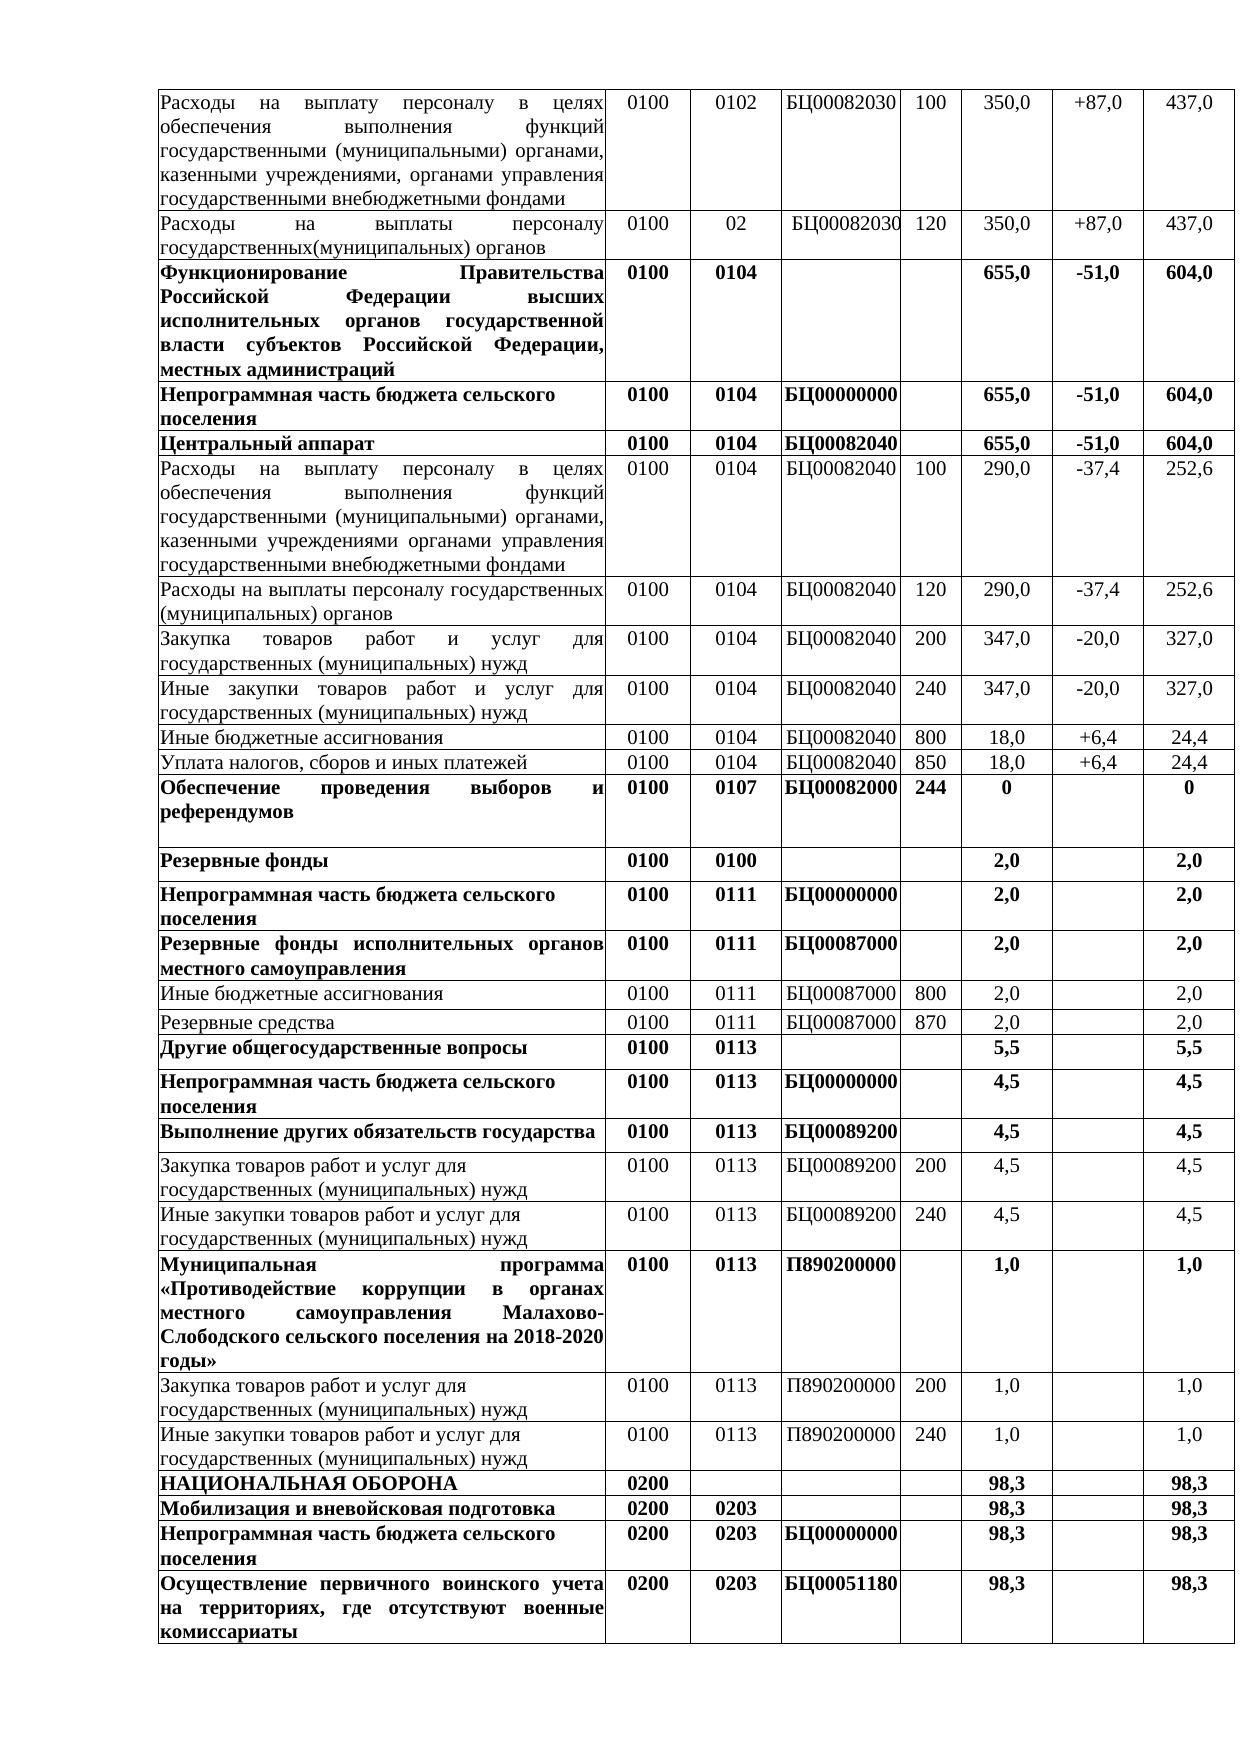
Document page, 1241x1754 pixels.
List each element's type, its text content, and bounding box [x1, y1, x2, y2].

table_cell 0100 [606, 1035, 690, 1068]
table_cell Функционирование Правительства Российской Федерации высших исполнительных органов государственной власти субъектов Российской Федерации, местных администраций [159, 260, 605, 381]
table_cell 98,3 [962, 1521, 1052, 1569]
table_cell Мобилизация и вневойсковая подготовка [159, 1496, 605, 1520]
table_cell Выполнение других обязательств государства [159, 1119, 605, 1152]
table_cell 870 [901, 1010, 961, 1034]
table_cell 252,6 [1144, 456, 1234, 576]
table_cell 0100 [606, 1010, 690, 1034]
table_cell 0100 [606, 382, 690, 430]
table_cell 18,0 [962, 725, 1052, 749]
table_cell 24,4 [1144, 725, 1234, 749]
table_cell 350,0 [962, 211, 1052, 259]
table_cell 98,3 [1144, 1571, 1234, 1643]
table_cell 0104 [691, 260, 781, 381]
table_cell БЦ00087000 [782, 931, 900, 979]
table_cell Обеспечение проведения выборов и референдумов [159, 775, 605, 847]
table_cell 98,3 [962, 1571, 1052, 1643]
table_cell 0203 [691, 1496, 781, 1520]
table_cell -20,0 [1053, 676, 1143, 724]
table_cell [1053, 1010, 1143, 1034]
table_cell 0100 [606, 931, 690, 979]
table_cell 4,5 [1144, 1119, 1234, 1152]
table_cell +6,4 [1053, 750, 1143, 774]
table_cell [782, 1471, 900, 1495]
table_cell 0104 [691, 577, 781, 625]
table_cell П890200000 [782, 1251, 900, 1372]
table_cell 0100 [606, 1153, 690, 1201]
table_cell 98,3 [1144, 1471, 1234, 1495]
table_cell Другие общегосударственные вопросы [159, 1035, 605, 1068]
table_cell 0100 [606, 1070, 690, 1118]
table_cell 0200 [606, 1521, 690, 1569]
table_cell 290,0 [962, 456, 1052, 576]
table_cell 0100 [606, 750, 690, 774]
table_cell 1,0 [962, 1251, 1052, 1372]
table_cell 2,0 [962, 981, 1052, 1009]
table_cell 0100 [606, 775, 690, 847]
table_cell 327,0 [1144, 626, 1234, 674]
table_cell 290,0 [962, 577, 1052, 625]
table_cell Иные закупки товаров работ и услуг для государственных (муниципальных) нужд [159, 676, 605, 724]
table_cell 0113 [691, 1035, 781, 1068]
table_cell 347,0 [962, 626, 1052, 674]
table_cell -51,0 [1053, 382, 1143, 430]
table_cell Иные закупки товаров работ и услуг для государственных (муниципальных) нужд [159, 1422, 605, 1470]
table_cell 0100 [606, 1373, 690, 1421]
table_cell 437,0 [1144, 90, 1234, 210]
table_cell БЦ00082040 [782, 725, 900, 749]
table_cell [901, 382, 961, 430]
table_cell [691, 1471, 781, 1495]
table_cell БЦ00000000 [782, 1070, 900, 1118]
table_cell [1053, 1070, 1143, 1118]
table_cell 655,0 [962, 382, 1052, 430]
table_cell [901, 1471, 961, 1495]
table_cell [901, 931, 961, 979]
table_cell Расходы на выплату персоналу в целях обеспечения выполнения функций государственными (муниципальными) органами, казенными учреждениями органами управления государственными внебюджетными фондами [159, 456, 605, 576]
table_cell БЦ00089200 [782, 1202, 900, 1250]
table_cell 0100 [606, 848, 690, 881]
table_cell 2,0 [962, 848, 1052, 881]
table_cell [1053, 1251, 1143, 1372]
table_cell Закупка товаров работ и услуг для государственных (муниципальных) нужд [159, 1153, 605, 1201]
table_cell [1053, 882, 1143, 930]
table_cell 0100 [606, 1251, 690, 1372]
table_cell [1053, 1373, 1143, 1421]
table_cell [901, 1496, 961, 1520]
table_cell 4,5 [1144, 1202, 1234, 1250]
table_cell 0113 [691, 1070, 781, 1118]
table_cell 604,0 [1144, 431, 1234, 455]
table_cell 240 [901, 1422, 961, 1470]
table_cell 24,4 [1144, 750, 1234, 774]
table_cell [901, 260, 961, 381]
table_cell [901, 1070, 961, 1118]
table_cell [1053, 1471, 1143, 1495]
table_cell Расходы на выплаты персоналу государственных (муниципальных) органов [159, 577, 605, 625]
table_cell 0111 [691, 981, 781, 1009]
table_cell [1053, 1119, 1143, 1152]
table_cell [1053, 1202, 1143, 1250]
table_cell 0111 [691, 1010, 781, 1034]
table_cell П890200000 [782, 1373, 900, 1421]
table_cell БЦ00082040 [782, 676, 900, 724]
table_cell 0100 [606, 725, 690, 749]
table_cell БЦ00082040 [782, 431, 900, 455]
table_cell 0200 [606, 1571, 690, 1643]
table_cell 2,0 [962, 1010, 1052, 1034]
table_cell 0203 [691, 1521, 781, 1569]
table_cell 347,0 [962, 676, 1052, 724]
table_cell Непрограммная часть бюджета сельского поселения [159, 382, 605, 430]
table_cell 0200 [606, 1471, 690, 1495]
table_cell БЦ00082040 [782, 626, 900, 674]
table_cell 1,0 [962, 1373, 1052, 1421]
table_cell 0100 [691, 848, 781, 881]
table_cell Непрограммная часть бюджета сельского поселения [159, 882, 605, 930]
table_cell 800 [901, 725, 961, 749]
table_cell [1053, 981, 1143, 1009]
table_cell 0100 [606, 676, 690, 724]
table_cell 98,3 [1144, 1496, 1234, 1520]
table_cell 0107 [691, 775, 781, 847]
table_cell [782, 1496, 900, 1520]
table_cell [901, 1251, 961, 1372]
table_cell 2,0 [962, 931, 1052, 979]
table_cell [782, 260, 900, 381]
table_cell БЦ00000000 [782, 1521, 900, 1569]
table_cell 0100 [606, 1202, 690, 1250]
table_cell 2,0 [1144, 882, 1234, 930]
table_cell 2,0 [1144, 981, 1234, 1009]
table_cell 2,0 [1144, 931, 1234, 979]
table_cell 800 [901, 981, 961, 1009]
table_cell БЦ00000000 [782, 882, 900, 930]
table_cell 0100 [606, 981, 690, 1009]
table_cell 0104 [691, 431, 781, 455]
table_cell 244 [901, 775, 961, 847]
table_cell 98,3 [962, 1471, 1052, 1495]
table_cell 200 [901, 1153, 961, 1201]
table_cell 5,5 [962, 1035, 1052, 1068]
table_cell [901, 431, 961, 455]
table_cell 850 [901, 750, 961, 774]
table_cell +87,0 [1053, 211, 1143, 259]
table_cell [782, 848, 900, 881]
table_cell 0100 [606, 431, 690, 455]
table_cell 0111 [691, 882, 781, 930]
table_cell Расходы на выплату персоналу в целях обеспечения выполнения функций государственными (муниципальными) органами, казенными учреждениями, органами управления государственными внебюджетными фондами [159, 90, 605, 210]
table_cell [1053, 1521, 1143, 1569]
table_cell [1053, 1035, 1143, 1068]
table_cell [901, 1571, 961, 1643]
table_cell 0104 [691, 676, 781, 724]
table_cell 350,0 [962, 90, 1052, 210]
table_cell Центральный аппарат [159, 431, 605, 455]
table_cell 200 [901, 626, 961, 674]
table_cell [901, 1035, 961, 1068]
table_cell -51,0 [1053, 431, 1143, 455]
table_cell [901, 1119, 961, 1152]
table_cell П890200000 [782, 1422, 900, 1470]
table_cell Резервные фонды [159, 848, 605, 881]
table_cell Иные закупки товаров работ и услуг для государственных (муниципальных) нужд [159, 1202, 605, 1250]
table_cell 4,5 [962, 1202, 1052, 1250]
table_cell 0 [962, 775, 1052, 847]
table_cell 02 [691, 211, 781, 259]
table_cell 0104 [691, 626, 781, 674]
table_cell БЦ00051180 [782, 1571, 900, 1643]
table_cell 604,0 [1144, 382, 1234, 430]
table_cell БЦ00082030 [782, 90, 900, 210]
table_cell +6,4 [1053, 725, 1143, 749]
table_cell [782, 1035, 900, 1068]
table_cell 0113 [691, 1119, 781, 1152]
table_cell БЦ00089200 [782, 1119, 900, 1152]
table_cell [1053, 848, 1143, 881]
table_cell [901, 1521, 961, 1569]
table_cell [1053, 931, 1143, 979]
table_cell Закупка товаров работ и услуг для государственных (муниципальных) нужд [159, 1373, 605, 1421]
table_cell 0203 [691, 1571, 781, 1643]
table_cell 2,0 [1144, 1010, 1234, 1034]
table_cell 4,5 [962, 1070, 1052, 1118]
table_cell БЦ00087000 [782, 981, 900, 1009]
table_cell 604,0 [1144, 260, 1234, 381]
table_cell 0111 [691, 931, 781, 979]
table_cell 0113 [691, 1202, 781, 1250]
table_cell 4,5 [962, 1153, 1052, 1201]
table_cell 0100 [606, 456, 690, 576]
table_cell [901, 848, 961, 881]
table_cell 0104 [691, 382, 781, 430]
table_cell [1053, 775, 1143, 847]
table_cell 327,0 [1144, 676, 1234, 724]
table_cell 655,0 [962, 260, 1052, 381]
table_cell Уплата налогов, сборов и иных платежей [159, 750, 605, 774]
table_cell БЦ00000000 [782, 382, 900, 430]
table_cell БЦ00082040 [782, 456, 900, 576]
table_cell 2,0 [962, 882, 1052, 930]
table_cell 0113 [691, 1373, 781, 1421]
table_cell -37,4 [1053, 577, 1143, 625]
table_cell 5,5 [1144, 1035, 1234, 1068]
table_cell Муниципальная программа «Противодействие коррупции в органах местного самоуправления Малахово-Слободского сельского поселения на 2018-2020 годы» [159, 1251, 605, 1372]
table_cell 0113 [691, 1153, 781, 1201]
table_cell 98,3 [962, 1496, 1052, 1520]
table_cell 1,0 [1144, 1373, 1234, 1421]
table_cell 18,0 [962, 750, 1052, 774]
table_cell 0100 [606, 577, 690, 625]
table_cell 252,6 [1144, 577, 1234, 625]
table_cell 437,0 [1144, 211, 1234, 259]
table_cell БЦ00087000 [782, 1010, 900, 1034]
table_cell -51,0 [1053, 260, 1143, 381]
table_cell -20,0 [1053, 626, 1143, 674]
table_cell 240 [901, 676, 961, 724]
table_cell 4,5 [1144, 1070, 1234, 1118]
table_cell БЦ00082040 [782, 750, 900, 774]
table_cell 1,0 [1144, 1251, 1234, 1372]
table_cell Непрограммная часть бюджета сельского поселения [159, 1521, 605, 1569]
table_cell 0100 [606, 260, 690, 381]
table_cell 0100 [606, 1119, 690, 1152]
table_cell 1,0 [1144, 1422, 1234, 1470]
table_cell 0 [1144, 775, 1234, 847]
table_cell Непрограммная часть бюджета сельского поселения [159, 1070, 605, 1118]
table_cell [1053, 1571, 1143, 1643]
table_cell 240 [901, 1202, 961, 1250]
table_cell 100 [901, 456, 961, 576]
table_cell БЦ00082030 [782, 211, 900, 259]
table_cell 120 [901, 577, 961, 625]
table_cell [1053, 1153, 1143, 1201]
table_cell 0104 [691, 725, 781, 749]
table_cell 0104 [691, 456, 781, 576]
table_cell 4,5 [962, 1119, 1052, 1152]
table_cell 120 [901, 211, 961, 259]
table_cell [1053, 1496, 1143, 1520]
table_cell 100 [901, 90, 961, 210]
table_cell БЦ00082040 [782, 577, 900, 625]
table_cell БЦ00082000 [782, 775, 900, 847]
table_cell 1,0 [962, 1422, 1052, 1470]
table_cell Осуществление первичного воинского учета на территориях, где отсутствуют военные комиссариаты [159, 1571, 605, 1643]
table_cell 0102 [691, 90, 781, 210]
table_cell 0100 [606, 626, 690, 674]
table_cell Закупка товаров работ и услуг для государственных (муниципальных) нужд [159, 626, 605, 674]
table_cell Иные бюджетные ассигнования [159, 725, 605, 749]
table_cell 0113 [691, 1251, 781, 1372]
table_cell +87,0 [1053, 90, 1143, 210]
table_cell 0100 [606, 211, 690, 259]
table_cell 2,0 [1144, 848, 1234, 881]
table_cell 98,3 [1144, 1521, 1234, 1569]
table_cell 655,0 [962, 431, 1052, 455]
table_cell Резервные фонды исполнительных органов местного самоуправления [159, 931, 605, 979]
table_cell 0104 [691, 750, 781, 774]
table_cell 0100 [606, 882, 690, 930]
table_cell [901, 882, 961, 930]
table_cell 0100 [606, 90, 690, 210]
table_cell БЦ00089200 [782, 1153, 900, 1201]
table_cell Иные бюджетные ассигнования [159, 981, 605, 1009]
table_cell 0100 [606, 1422, 690, 1470]
table_cell 4,5 [1144, 1153, 1234, 1201]
table_cell 0200 [606, 1496, 690, 1520]
table_cell -37,4 [1053, 456, 1143, 576]
table_cell 0113 [691, 1422, 781, 1470]
table_cell 200 [901, 1373, 961, 1421]
table_cell [1053, 1422, 1143, 1470]
table_cell НАЦИОНАЛЬНАЯ ОБОРОНА [159, 1471, 605, 1495]
table_cell Расходы на выплаты персоналу государственных(муниципальных) органов [159, 211, 605, 259]
table_cell Резервные средства [159, 1010, 605, 1034]
